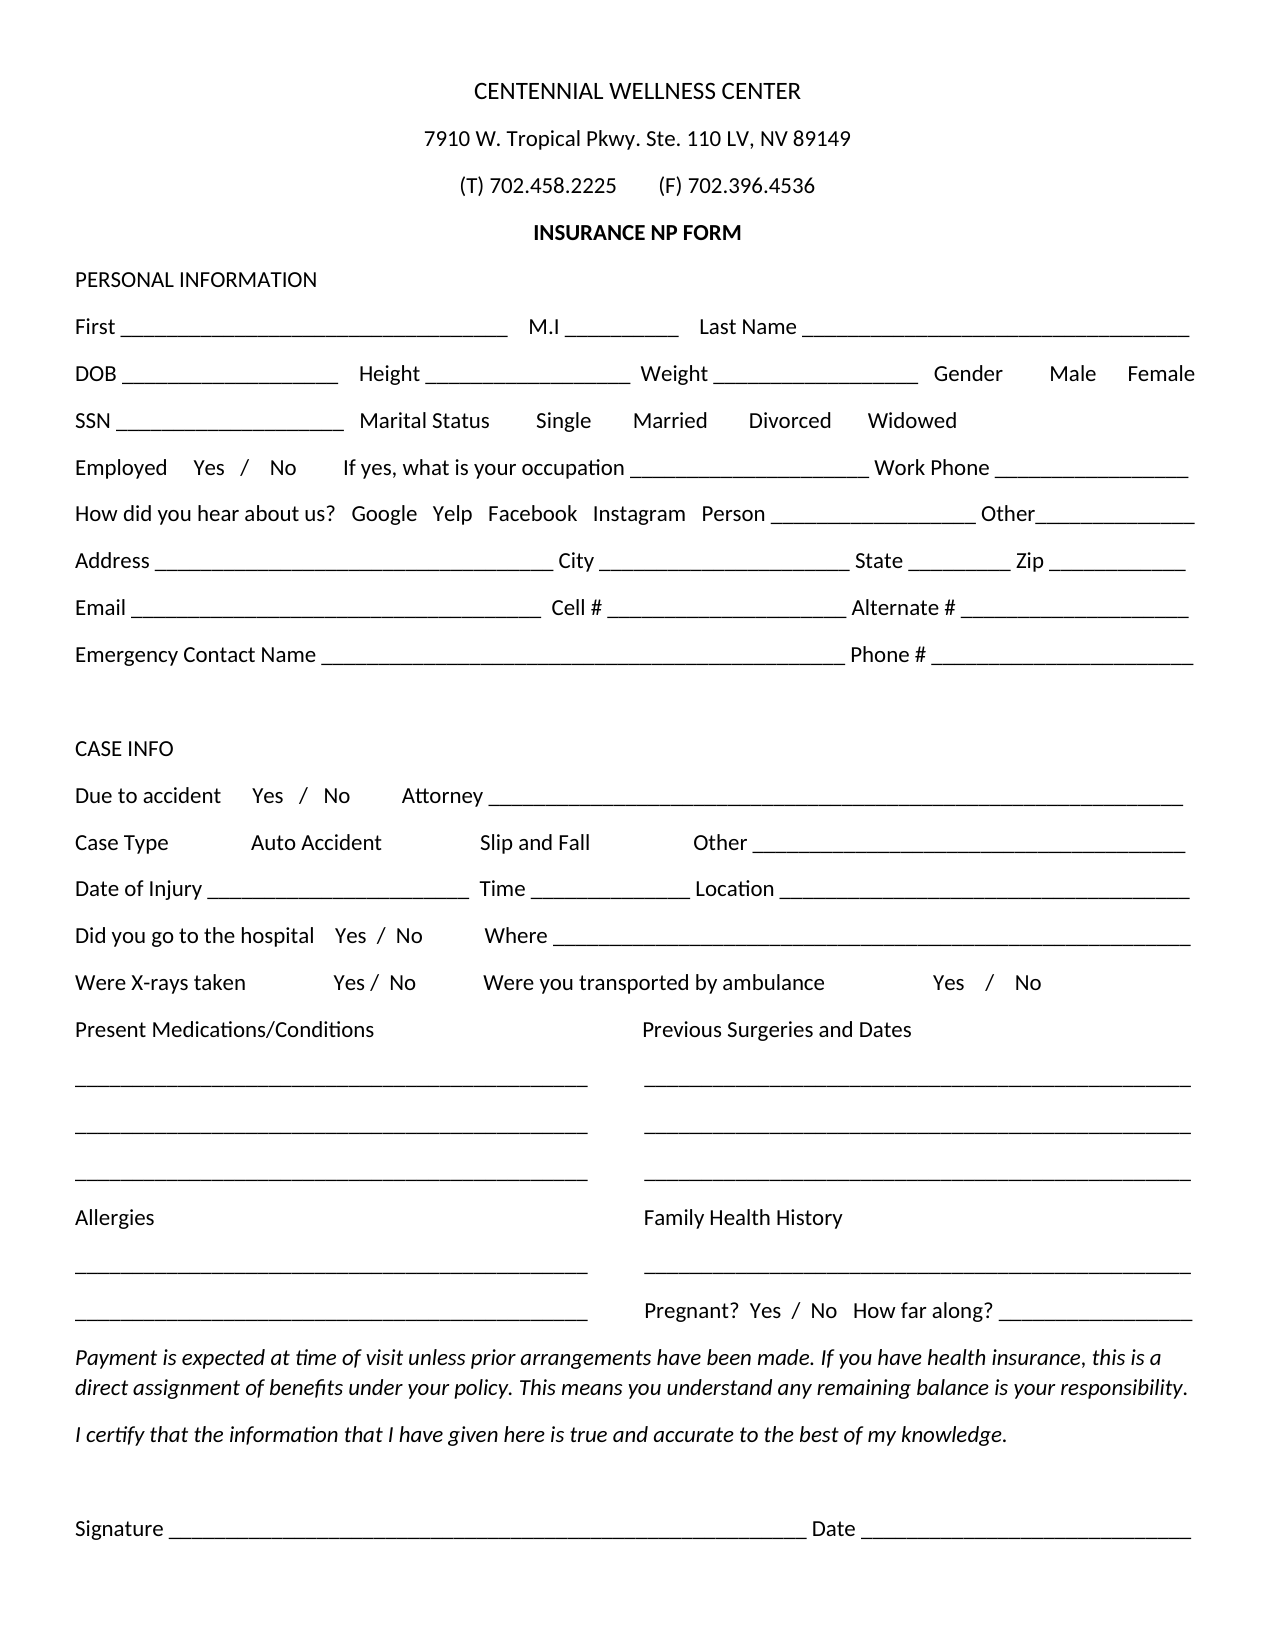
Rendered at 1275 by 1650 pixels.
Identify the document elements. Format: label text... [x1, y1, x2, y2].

text INSURANCE NP FORM [75, 218, 1200, 246]
text Payment is expected at time of visit unless prior arrangements have been made. If you have health insurance, this is a direct assignment of benefits under your policy. This means you understand any remaining balance is your responsibility. [75, 1343, 1200, 1402]
text I certify that the information that I have given here is true and accurate to the best of my knowledge. [75, 1420, 1200, 1448]
text Present Medications/Conditions Previous Surgeries and Dates [75, 1015, 1200, 1043]
text Employed Yes / No If yes, what is your occupation _____________________ Work Phone _________________ [75, 453, 1200, 481]
text SSN ____________________ Marital Status Single Married Divorced Widowed [75, 406, 1200, 434]
text DOB ___________________ Height __________________ Weight __________________ Gender Male Female [75, 359, 1200, 387]
text _____________________________________________ ________________________________________________ [75, 1109, 1200, 1137]
text Address ___________________________________ City ______________________ State _________ Zip ____________ [75, 546, 1200, 574]
text _____________________________________________ ________________________________________________ [75, 1156, 1200, 1184]
text 7910 W. Tropical Pkwy. Ste. 110 LV, NV 89149 [75, 124, 1200, 153]
text CASE INFO [75, 734, 1200, 762]
text (T) 702.458.2225 (F) 702.396.4536 [75, 171, 1200, 199]
text Case Type Auto Accident Slip and Fall Other ______________________________________ [75, 828, 1200, 856]
text How did you hear about us? Google Yelp Facebook Instagram Person __________________ Other______________ [75, 499, 1200, 528]
text Email ____________________________________ Cell # _____________________ Alternate # ____________________ [75, 593, 1200, 621]
text Date of Injury _______________________ Time ______________ Location ____________________________________ [75, 874, 1200, 903]
text _____________________________________________ Pregnant? Yes / No How far along? _________________ [75, 1296, 1200, 1324]
text _____________________________________________ ________________________________________________ [75, 1062, 1200, 1090]
text First __________________________________ M.I __________ Last Name __________________________________ [75, 312, 1200, 340]
text CENTENNIAL WELLNESS CENTER [75, 75, 1200, 106]
text PERSONAL INFORMATION [75, 265, 1200, 293]
text Signature ________________________________________________________ Date _____________________________ [75, 1514, 1200, 1542]
text Did you go to the hospital Yes / No Where ________________________________________________________ [75, 921, 1200, 949]
text Were X-rays taken Yes / No Were you transported by ambulance Yes / No [75, 968, 1200, 996]
text Emergency Contact Name ______________________________________________ Phone # _______________________ [75, 640, 1200, 668]
text Allergies Family Health History [75, 1203, 1200, 1231]
text Due to accident Yes / No Attorney _____________________________________________________________ [75, 781, 1200, 809]
text _____________________________________________ ________________________________________________ [75, 1249, 1200, 1278]
